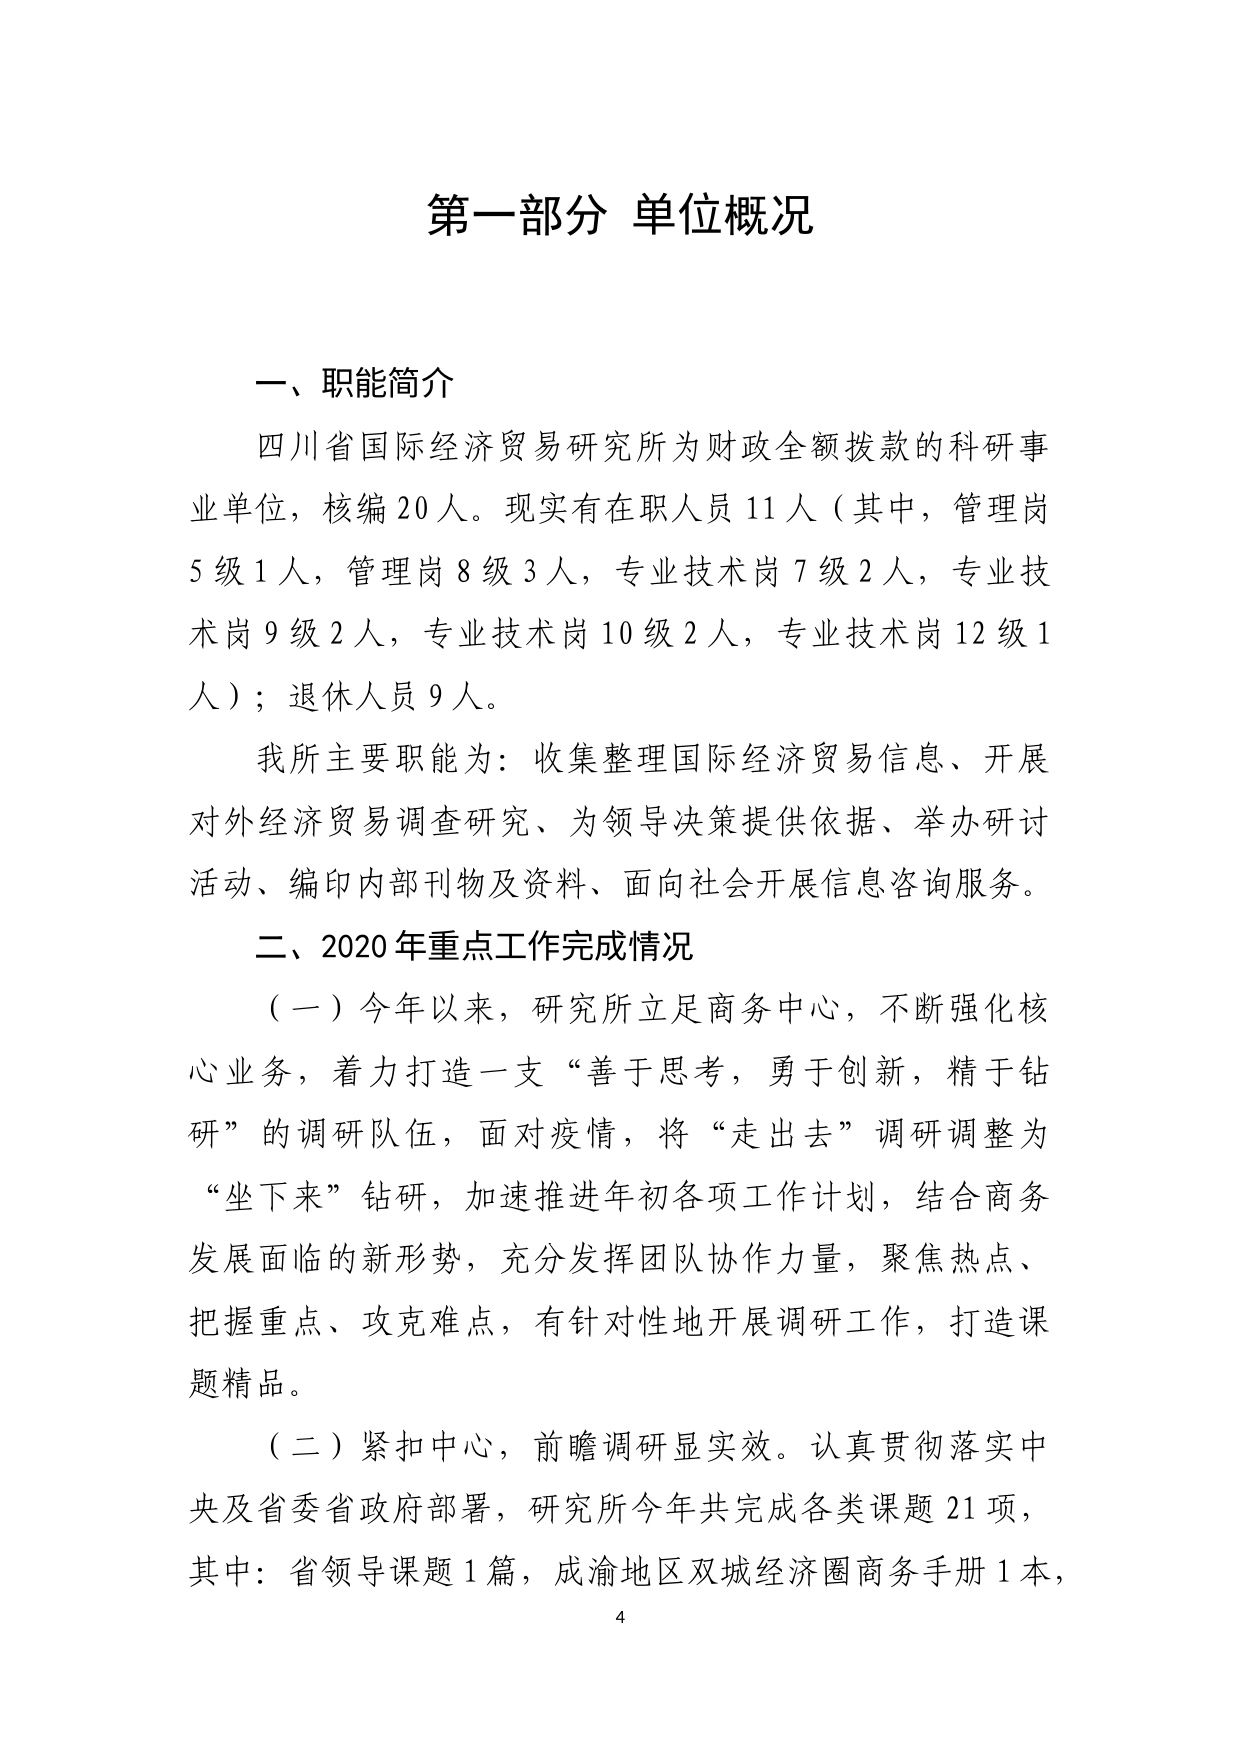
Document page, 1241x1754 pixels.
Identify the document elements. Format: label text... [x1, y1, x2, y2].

text 我所主要职能为：收集整理国际经济贸易信息、开展对外经济贸易调查研究、为领导决策提供依据、举办研讨活动、编印内部刊物及资料、面向社会开展信息咨询服务。 [187, 721, 1053, 908]
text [187, 1408, 1053, 1596]
text （一）今年以来，研究所立足商务中心，不断强化核心业务，着力打造一支“善于思考，勇于创新，精于钻研”的调研队伍，面对疫情，将“走出去”调研调整为“坐下来”钻研，加速推进年初各项工作计划，结合商务发展面临的新形势，充分发挥团队协作力量，聚焦热点、把握重点、攻克难点，有针对性地开展调研工作，打造课题精品。 [187, 971, 1053, 1408]
text 四川省国际经济贸易研究所为财政全额拨款的科研事业单位，核编20人。现实有在职人员11人（其中，管理岗5级1人，管理岗8级3人，专业技术岗7级2人，专业技术岗9级2人，专业技术岗10级2人，专业技术岗12级1人）；退休人员9人。 [187, 408, 1053, 721]
subtitle 一、职能简介 [187, 346, 1053, 408]
subtitle 第一部分 单位概况 [187, 185, 1053, 238]
subtitle 二、2020年重点工作完成情况 [187, 908, 1053, 971]
